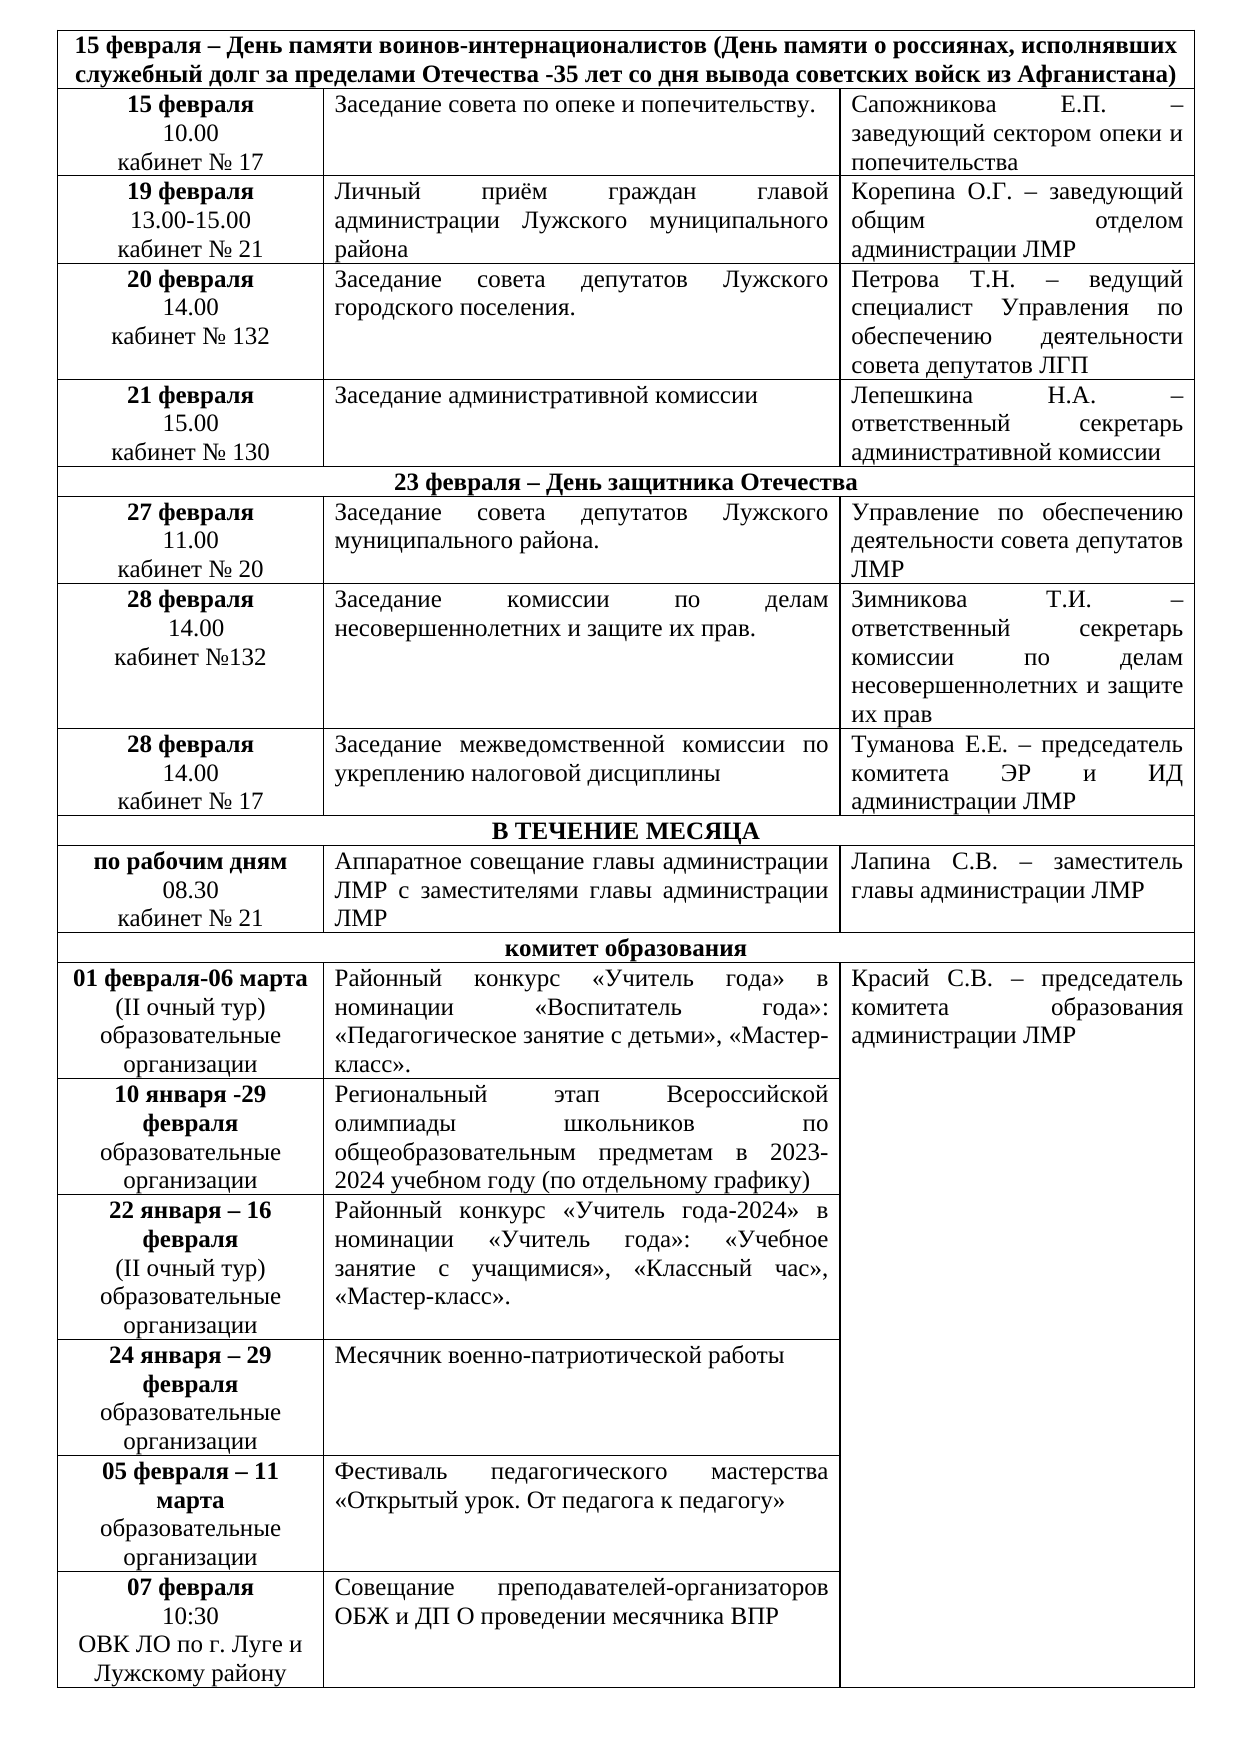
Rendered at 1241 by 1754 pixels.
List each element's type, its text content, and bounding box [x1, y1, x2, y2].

table_cell Заседание совета по опеке и попечительству. [324, 89, 839, 175]
table_cell Туманова Е.Е. – председатель комитета ЭР и ИД администрации ЛМР [841, 729, 1194, 815]
table_cell Петрова Т.Н. – ведущий специалист Управления по обеспечению деятельности совета депутатов ЛГП [841, 264, 1194, 379]
table_cell 22 января – 16 февраля (II очный тур) образовательные организации [58, 1195, 323, 1339]
table_cell Корепина О.Г. – заведующий общим отделом администрации ЛМР [841, 176, 1194, 263]
table_cell 15 февраля – День памяти воинов-интернационалистов (День памяти о россиянах, исполнявших служебный долг за пределами Отечества -35 лет со дня вывода советских войск из Афганистана) [58, 31, 1194, 88]
table_cell комитет образования [58, 933, 1194, 962]
table_cell Фестиваль педагогического мастерства «Открытый урок. От педагога к педагогу» [324, 1456, 839, 1571]
table_cell Лепешкина Н.А. – ответственный секретарь административной комиссии [841, 380, 1194, 466]
table_cell 23 февраля – День защитника Отечества [58, 467, 1194, 496]
table_cell 10 января -29 февраля образовательные организации [58, 1079, 323, 1194]
table_cell Месячник военно-патриотической работы [324, 1340, 839, 1455]
table_cell 28 февраля 14.00 кабинет № 17 [58, 729, 323, 815]
table_cell 01 февраля-06 марта (II очный тур) образовательные организации [58, 963, 323, 1078]
table_cell Красий С.В. – председатель комитета образования администрации ЛМР [841, 963, 1194, 1687]
table_cell Районный конкурс «Учитель года» в номинации «Воспитатель года»: «Педагогическое занятие с детьми», «Мастер-класс». [324, 963, 839, 1078]
table_cell 28 февраля 14.00 кабинет №132 [58, 584, 323, 728]
table_cell 15 февраля 10.00 кабинет № 17 [58, 89, 323, 175]
table_cell Заседание административной комиссии [324, 380, 839, 466]
table_cell Совещание преподавателей-организаторов ОБЖ и ДП О проведении месячника ВПР [324, 1572, 839, 1687]
table_cell 27 февраля 11.00 кабинет № 20 [58, 497, 323, 583]
table_cell 24 января – 29 февраля образовательные организации [58, 1340, 323, 1455]
table_cell по рабочим дням 08.30 кабинет № 21 [58, 846, 323, 932]
table_cell Заседание комиссии по делам несовершеннолетних и защите их прав. [324, 584, 839, 728]
table_cell Заседание межведомственной комиссии по укреплению налоговой дисциплины [324, 729, 839, 815]
table_cell Лапина С.В. – заместитель главы администрации ЛМР [841, 846, 1194, 932]
table_cell В ТЕЧЕНИЕ МЕСЯЦА [58, 816, 1194, 845]
table_cell 05 февраля – 11 марта образовательные организации [58, 1456, 323, 1571]
table_cell Аппаратное совещание главы администрации ЛМР с заместителями главы администрации ЛМР [324, 846, 839, 932]
table_cell 19 февраля 13.00-15.00 кабинет № 21 [58, 176, 323, 263]
table_cell Районный конкурс «Учитель года-2024» в номинации «Учитель года»: «Учебное занятие с учащимися», «Классный час», «Мастер-класс». [324, 1195, 839, 1339]
table_cell Сапожникова Е.П. – заведующий сектором опеки и попечительства [841, 89, 1194, 175]
table_cell 21 февраля 15.00 кабинет № 130 [58, 380, 323, 466]
table_cell Личный приём граждан главой администрации Лужского муниципального района [324, 176, 839, 263]
table_cell Управление по обеспечению деятельности совета депутатов ЛМР [841, 497, 1194, 583]
table_cell 20 февраля 14.00 кабинет № 132 [58, 264, 323, 379]
table_cell Заседание совета депутатов Лужского муниципального района. [324, 497, 839, 583]
table_cell Заседание совета депутатов Лужского городского поселения. [324, 264, 839, 379]
table_cell Зимникова Т.И. – ответственный секретарь комиссии по делам несовершеннолетних и защите их прав [841, 584, 1194, 728]
table_cell Региональный этап Всероссийской олимпиады школьников по общеобразовательным предметам в 2023-2024 учебном году (по отдельному графику) [324, 1079, 839, 1194]
table_cell 07 февраля 10:30 ОВК ЛО по г. Луге и Лужскому району [58, 1572, 323, 1687]
